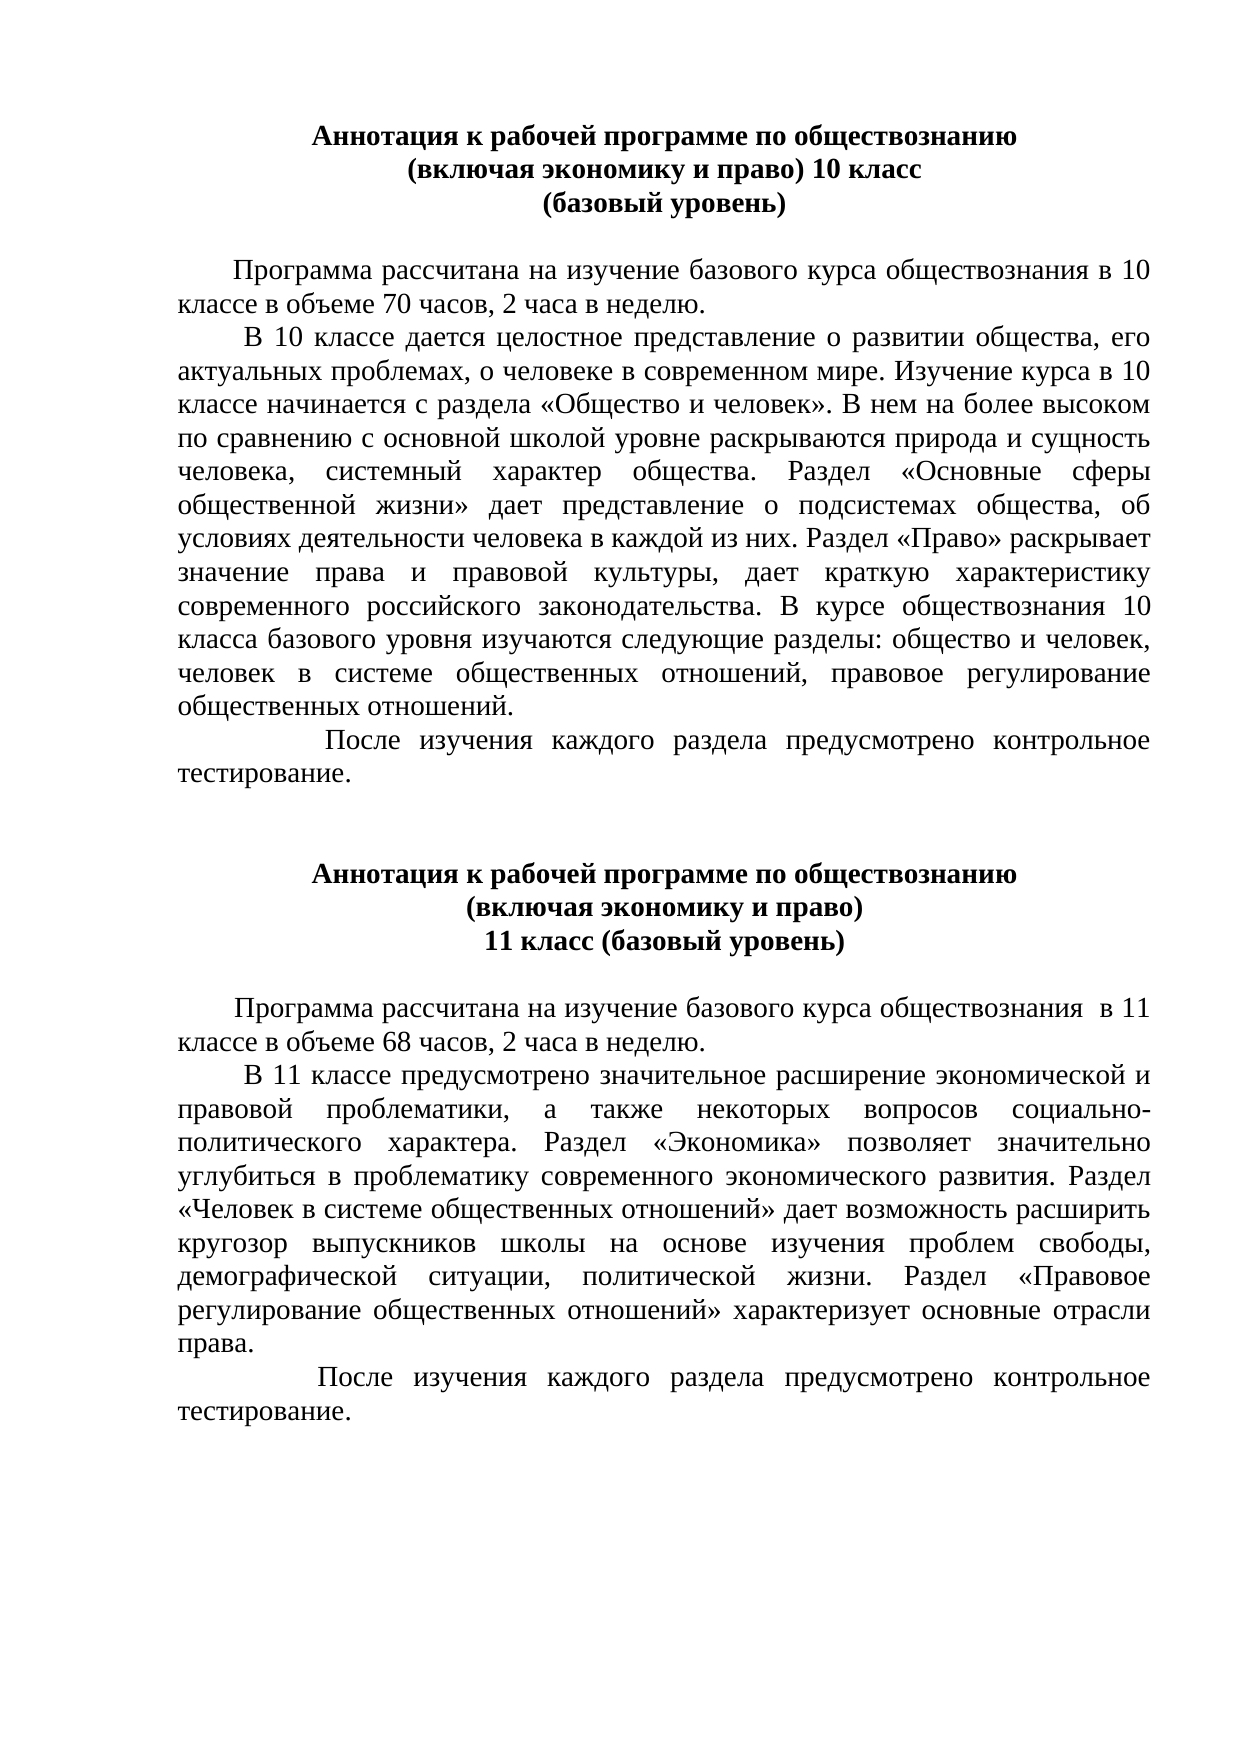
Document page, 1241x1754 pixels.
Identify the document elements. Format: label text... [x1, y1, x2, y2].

text (базовый уровень) [177, 185, 1152, 219]
text В 10 классе дается целостное представление о развитии общества, его актуальных проблемах, о человеке в современном мире. Изучение курса в 10 классе начинается с раздела «Общество и человек». В нем на более высоком по сравнению с основной школой уровне раскрываются природа и сущность человека, системный характер общества. Раздел «Основные сферы общественной жизни» дает представление о подсистемах общества, об условиях деятельности человека в каждой из них. Раздел «Право» раскрывает значение права и правовой культуры, дает краткую характеристику современного российского законодательства. В курсе обществознания 10 класса базового уровня изучаются следующие разделы: общество и человек, человек в системе общественных отношений, правовое регулирование общественных отношений. [177, 319, 1152, 722]
text В 11 классе предусмотрено значительное расширение экономической и правовой проблематики, а также некоторых вопросов социально-политического характера. Раздел «Экономика» позволяет значительно углубиться в проблематику современного экономического развития. Раздел «Человек в системе общественных отношений» дает возможность расширить кругозор выпускников школы на основе изучения проблем свободы, демографической ситуации, политической жизни. Раздел «Правовое регулирование общественных отношений» характеризует основные отрасли права. [177, 1057, 1152, 1359]
text Аннотация к рабочей программе по обществознанию [177, 856, 1152, 889]
text Программа рассчитана на изучение базового курса обществознания в 11 классе в объеме 68 часов, 2 часа в неделю. [177, 990, 1152, 1057]
text Аннотация к рабочей программе по обществознанию [177, 118, 1152, 152]
text (включая экономику и право) 10 класс [177, 152, 1152, 185]
text Программа рассчитана на изучение базового курса обществознания в 10 классе в объеме 70 часов, 2 часа в неделю. [177, 252, 1152, 319]
text 11 класс (базовый уровень) [177, 923, 1152, 957]
text После изучения каждого раздела предусмотрено контрольное тестирование. [177, 1359, 1152, 1426]
text После изучения каждого раздела предусмотрено контрольное тестирование. [177, 722, 1152, 789]
text (включая экономику и право) [177, 889, 1152, 923]
